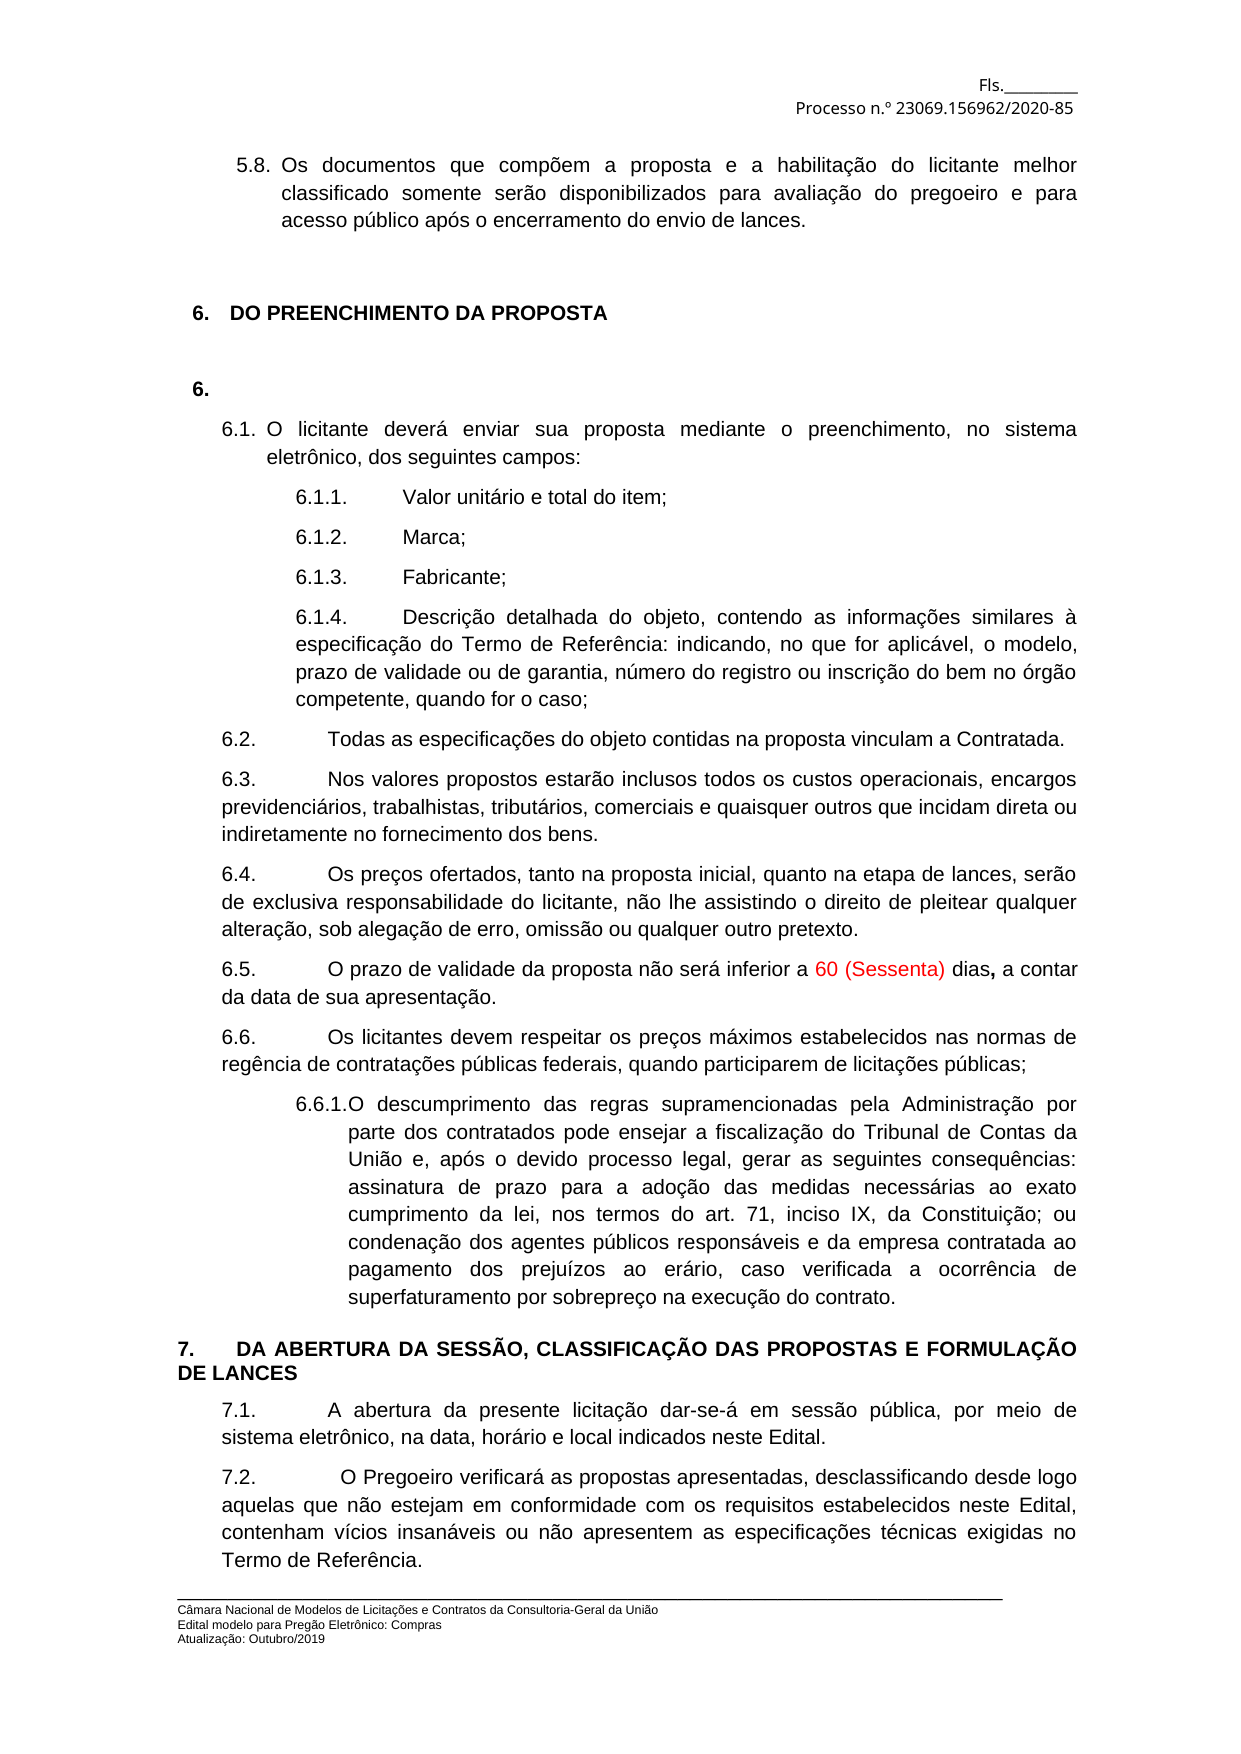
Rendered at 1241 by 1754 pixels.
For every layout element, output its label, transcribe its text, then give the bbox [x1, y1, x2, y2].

list O licitante deverá enviar sua proposta mediante o preenchimento, no sistema eletrônico, dos seguintes campos: [221, 417, 1078, 469]
list DA ABERTURA DA SESSÃO, CLASSIFICAÇÃO DAS PROPOSTAS E FORMULAÇÃO DE LANCES [177, 1337, 1078, 1385]
list DO PREENCHIMENTO DA PROPOSTA [192, 301, 1078, 325]
list Valor unitário e total do item; [295, 485, 1078, 509]
list Descrição detalhada do objeto, contendo as informações similares à especificação do Termo de Referência: indicando, no que for aplicável, o modelo, prazo de validade ou de garantia, número do registro ou inscrição do bem no órgão competente, quando for o caso; [295, 605, 1078, 711]
list O Pregoeiro verificará as propostas apresentadas, desclassificando desde logo aquelas que não estejam em conformidade com os requisitos estabelecidos neste Edital, contenham vícios insanáveis ou não apresentem as especificações técnicas exigidas no Termo de Referência. [221, 1465, 1078, 1572]
list O descumprimento das regras supramencionadas pela Administração por parte dos contratados pode ensejar a fiscalização do Tribunal de Contas da União e, após o devido processo legal, gerar as seguintes consequências: assinatura de prazo para a adoção das medidas necessárias ao exato cumprimento da lei, nos termos do art. 71, inciso IX, da Constituição; ou condenação dos agentes públicos responsáveis e da empresa contratada ao pagamento dos prejuízos ao erário, caso verificada a ocorrência de superfaturamento por sobrepreço na execução do contrato. [295, 1092, 1078, 1309]
list Os documentos que compõem a proposta e a habilitação do licitante melhor classificado somente serão disponibilizados para avaliação do pregoeiro e para acesso público após o encerramento do envio de lances. [236, 153, 1078, 232]
list Fabricante; [295, 565, 1078, 589]
list A abertura da presente licitação dar-se-á em sessão pública, por meio de sistema eletrônico, na data, horário e local indicados neste Edital. [221, 1398, 1078, 1449]
list Todas as especificações do objeto contidas na proposta vinculam a Contratada. [221, 727, 1078, 751]
list Os preços ofertados, tanto na proposta inicial, quanto na etapa de lances, serão de exclusiva responsabilidade do licitante, não lhe assistindo o direito de pleitear qualquer alteração, sob alegação de erro, omissão ou qualquer outro pretexto. [221, 862, 1078, 941]
list Nos valores propostos estarão inclusos todos os custos operacionais, encargos previdenciários, trabalhistas, tributários, comerciais e quaisquer outros que incidam direta ou indiretamente no fornecimento dos bens. [221, 767, 1078, 846]
list Marca; [295, 525, 1078, 549]
list Os licitantes devem respeitar os preços máximos estabelecidos nas normas de regência de contratações públicas federais, quando participarem de licitações públicas; [221, 1025, 1078, 1076]
list O prazo de validade da proposta não será inferior a 60 (Sessenta) dias, a contar da data de sua apresentação. [221, 957, 1078, 1009]
